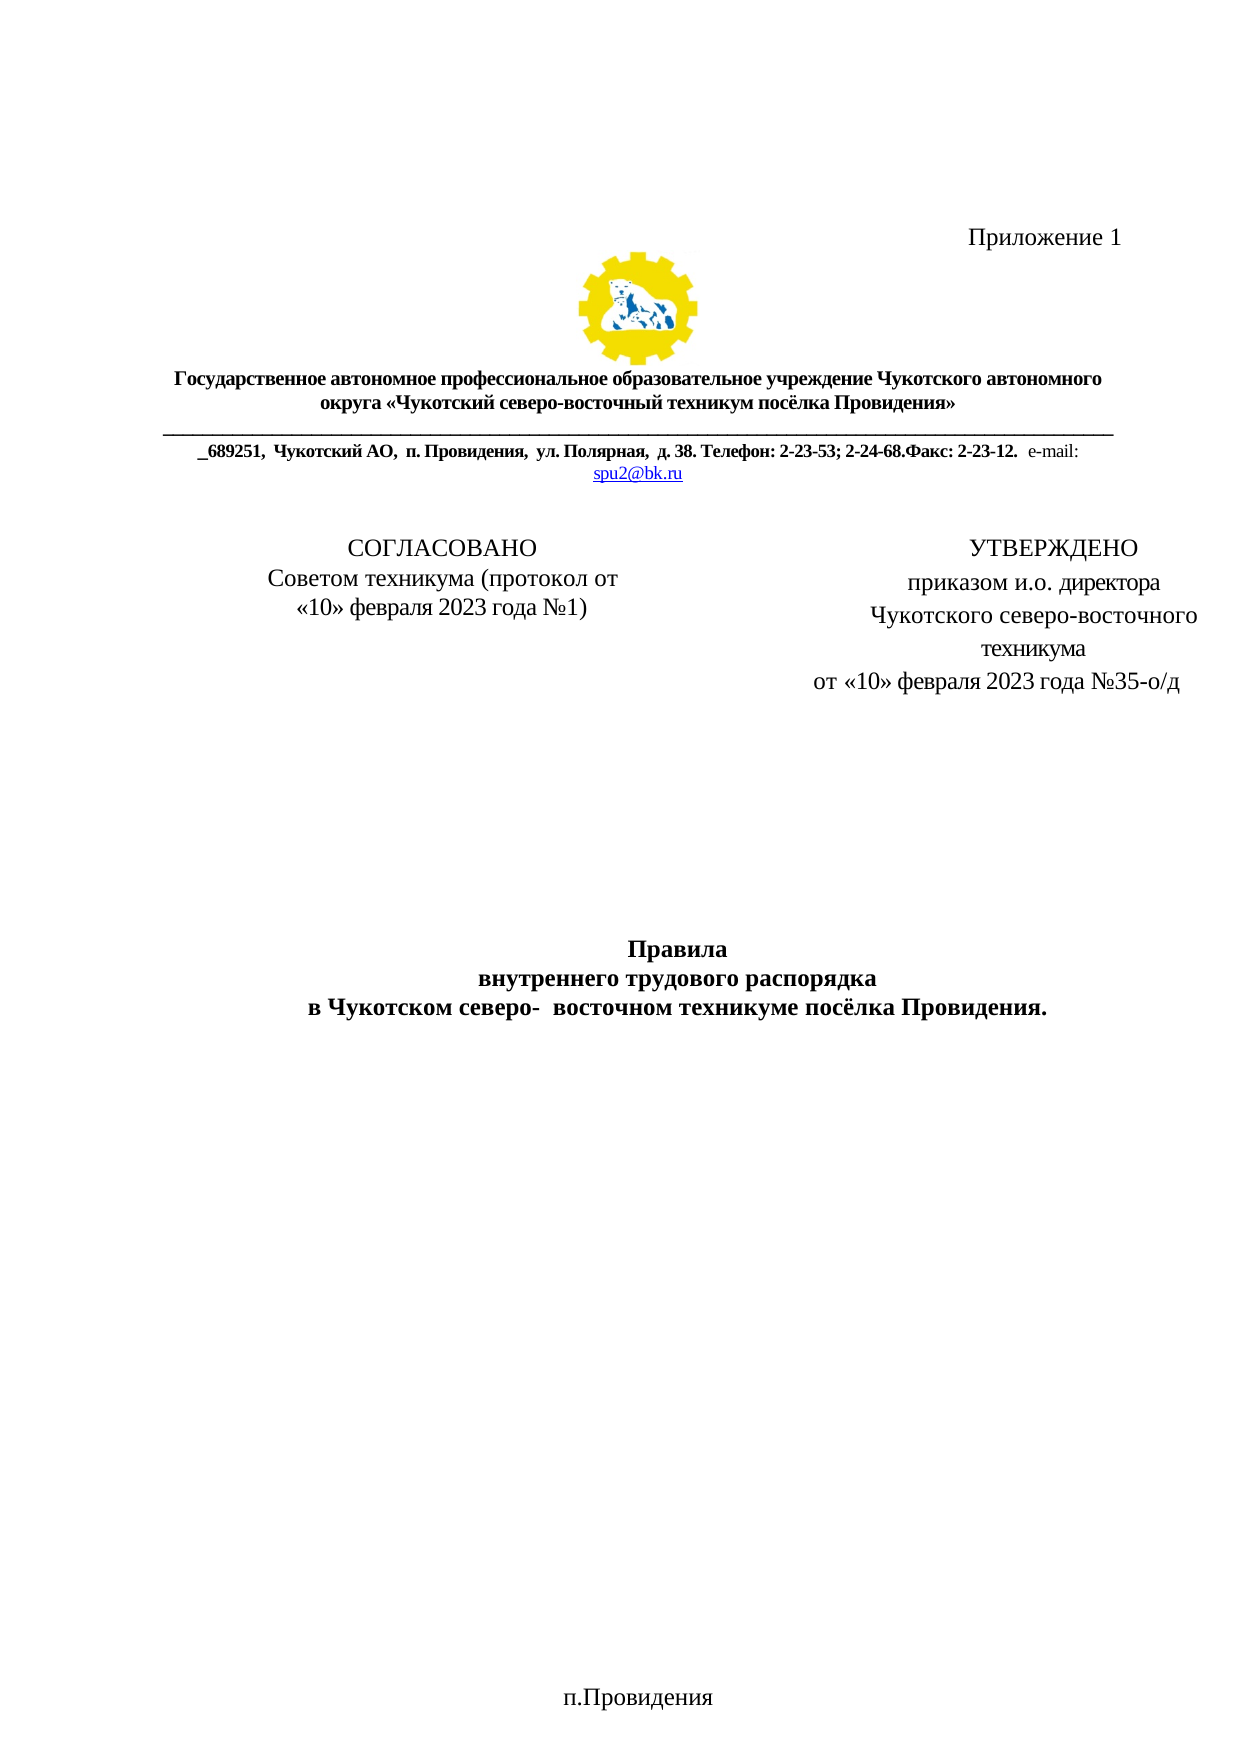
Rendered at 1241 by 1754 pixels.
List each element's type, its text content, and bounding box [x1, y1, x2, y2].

text Государственное автономное профессиональное образовательное учреждение Чукотского автономного округа «Чукотский северо-восточный техникум посёлка Провидения» [154, 366, 1122, 414]
text Правила внутреннего трудового распорядка [233, 934, 1122, 992]
table_header СОГЛАСОВАНО Советом техникума (протокол от «10» февраля 2023 года №1) [224, 530, 743, 696]
table_header УТВЕРЖДЕНО приказом и.о. директора Чукотского северо-восточного техникума от «10» февраля 2023 года №35-о/д [744, 530, 1202, 696]
text в Чукотском северо- восточном техникуме посёлка Провидения. [233, 992, 1122, 1021]
text п.Провидения [154, 1682, 1122, 1711]
picture [576, 250, 700, 366]
text Приложение 1 [154, 222, 1122, 251]
text _________________________________________________________________________________________________689251, Чукотский АО, п. Провидения, ул. Полярная, д. 38. Телефон: 2-23-53; 2-24-68.Факс: 2-23-12. е-mail: spu2@bk.ru [154, 414, 1122, 483]
